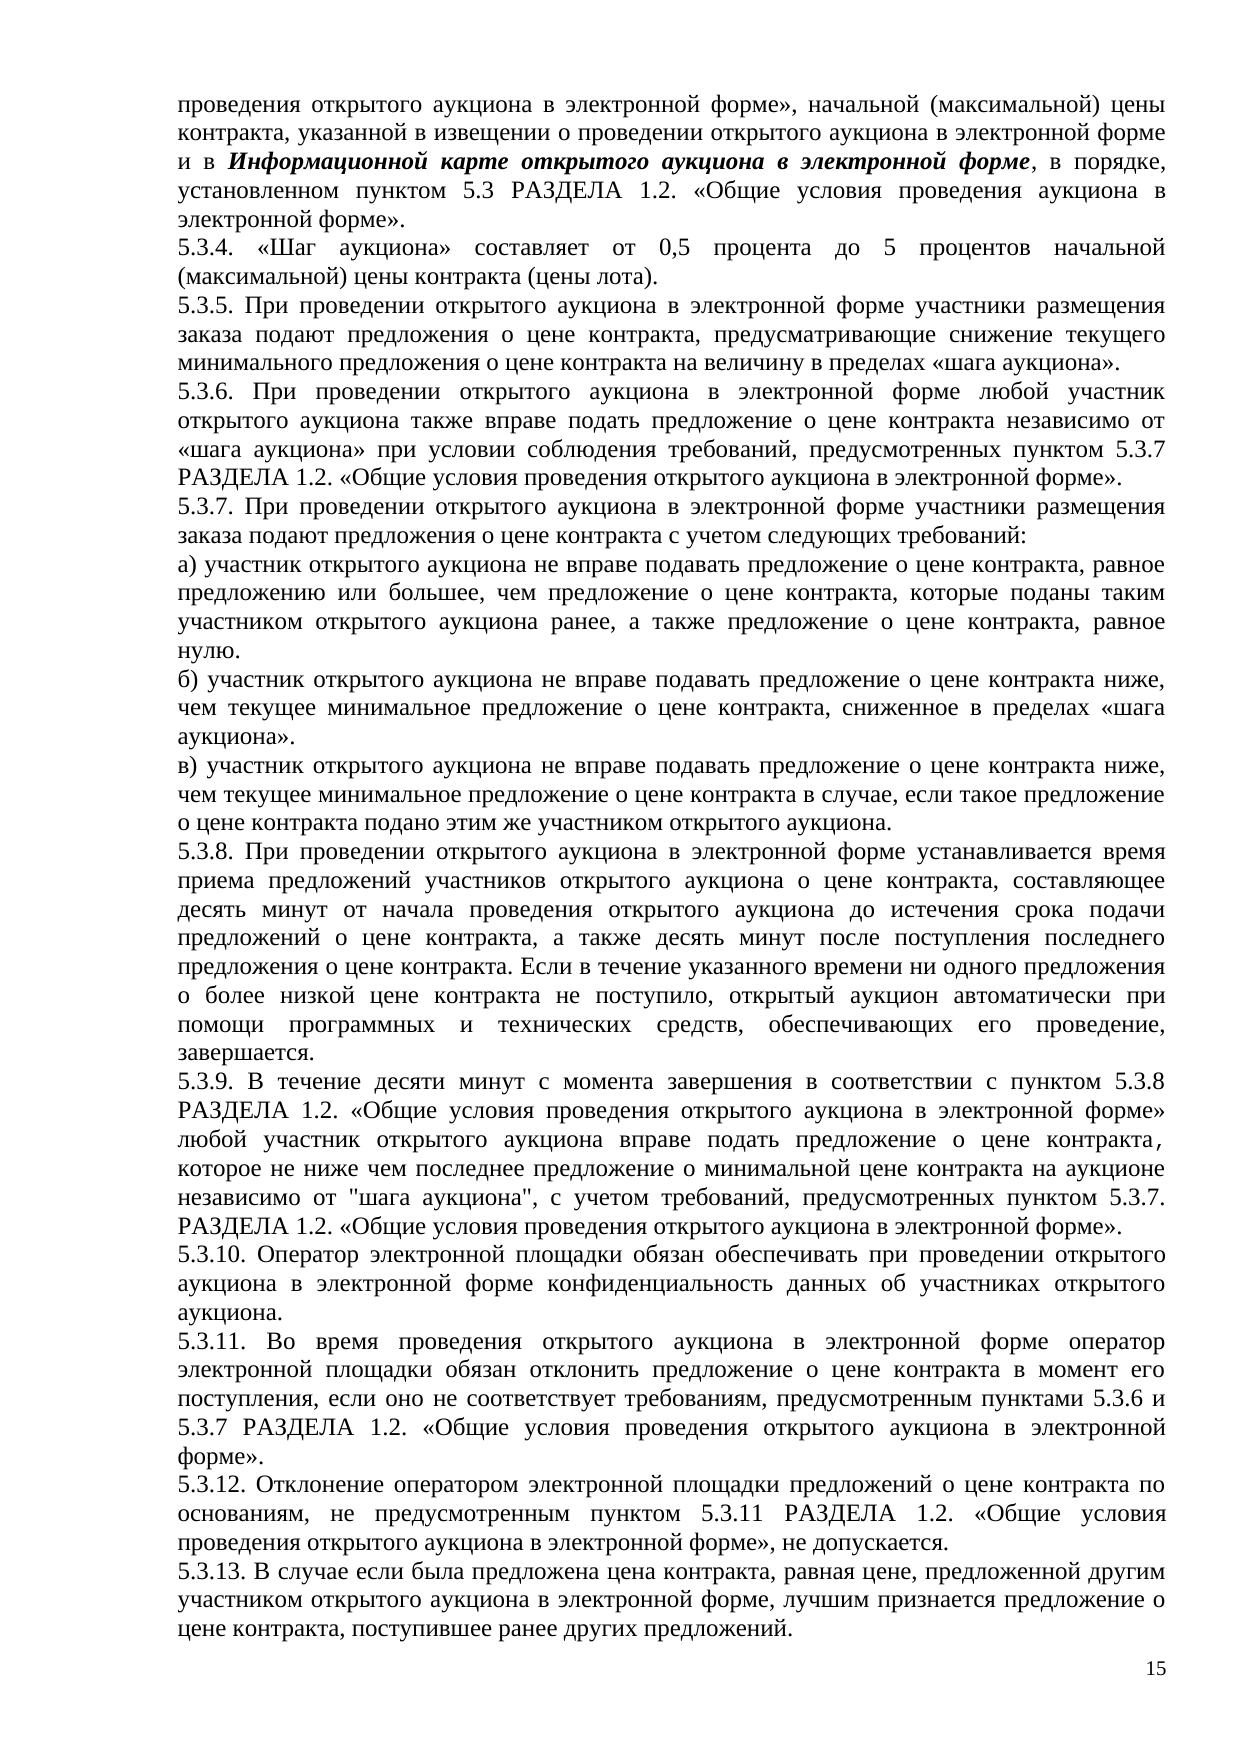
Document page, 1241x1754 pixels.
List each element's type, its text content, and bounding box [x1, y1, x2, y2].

text 5.3.11. Во время проведения открытого аукциона в электронной форме оператор электронной площадки обязан отклонить предложение о цене контракта в момент его поступления, если оно не соответствует требованиям, предусмотренным пунктами 5.3.6 и 5.3.7 Раздела 1.2. «Общие условия проведения открытого аукциона в электронной форме». [177, 1326, 1166, 1469]
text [177, 89, 1166, 232]
text в) участник открытого аукциона не вправе подавать предложение о цене контракта ниже, чем текущее минимальное предложение о цене контракта в случае, если такое предложение о цене контракта подано этим же участником открытого аукциона. [177, 750, 1166, 836]
text 5.3.7. При проведении открытого аукциона в электронной форме участники размещения заказа подают предложения о цене контракта с учетом следующих требований: [177, 491, 1166, 549]
text 5.3.6. При проведении открытого аукциона в электронной форме любой участник открытого аукциона также вправе подать предложение о цене контракта независимо от «шага аукциона» при условии соблюдения требований, предусмотренных пунктом 5.3.7 Раздела 1.2. «Общие условия проведения открытого аукциона в электронной форме». [177, 376, 1166, 491]
text 5.3.8. При проведении открытого аукциона в электронной форме устанавливается время приема предложений участников открытого аукциона о цене контракта, составляющее десять минут от начала проведения открытого аукциона до истечения срока подачи предложений о цене контракта, а также десять минут после поступления последнего предложения о цене контракта. Если в течение указанного времени ни одного предложения о более низкой цене контракта не поступило, открытый аукцион автоматически при помощи программных и технических средств, обеспечивающих его проведение, завершается. [177, 836, 1166, 1066]
text 5.3.9. В течение десяти минут с момента завершения в соответствии с пунктом 5.3.8 Раздела 1.2. «Общие условия проведения открытого аукциона в электронной форме» любой участник открытого аукциона вправе подать предложение о цене контракта, которое не ниже чем последнее предложение о минимальной цене контракта на аукционе независимо от "шага аукциона", с учетом требований, предусмотренных пунктом 5.3.7. Раздела 1.2. «Общие условия проведения открытого аукциона в электронной форме». [177, 1066, 1166, 1239]
text 5.3.4. «Шаг аукциона» составляет от 0,5 процента до 5 процентов начальной (максимальной) цены контракта (цены лота). [177, 232, 1166, 290]
text а) участник открытого аукциона не вправе подавать предложение о цене контракта, равное предложению или большее, чем предложение о цене контракта, которые поданы таким участником открытого аукциона ранее, а также предложение о цене контракта, равное нулю. [177, 549, 1166, 664]
text б) участник открытого аукциона не вправе подавать предложение о цене контракта ниже, чем текущее минимальное предложение о цене контракта, сниженное в пределах «шага аукциона». [177, 664, 1166, 750]
text 5.3.10. Оператор электронной площадки обязан обеспечивать при проведении открытого аукциона в электронной форме конфиденциальность данных об участниках открытого аукциона. [177, 1239, 1166, 1326]
text 5.3.5. При проведении открытого аукциона в электронной форме участники размещения заказа подают предложения о цене контракта, предусматривающие снижение текущего минимального предложения о цене контракта на величину в пределах «шага аукциона». [177, 290, 1166, 376]
text 5.3.12. Отклонение оператором электронной площадки предложений о цене контракта по основаниям, не предусмотренным пунктом 5.3.11 Раздела 1.2. «Общие условия проведения открытого аукциона в электронной форме», не допускается. [177, 1469, 1166, 1556]
text 5.3.13. В случае если была предложена цена контракта, равная цене, предложенной другим участником открытого аукциона в электронной форме, лучшим признается предложение о цене контракта, поступившее ранее других предложений. [177, 1556, 1166, 1642]
